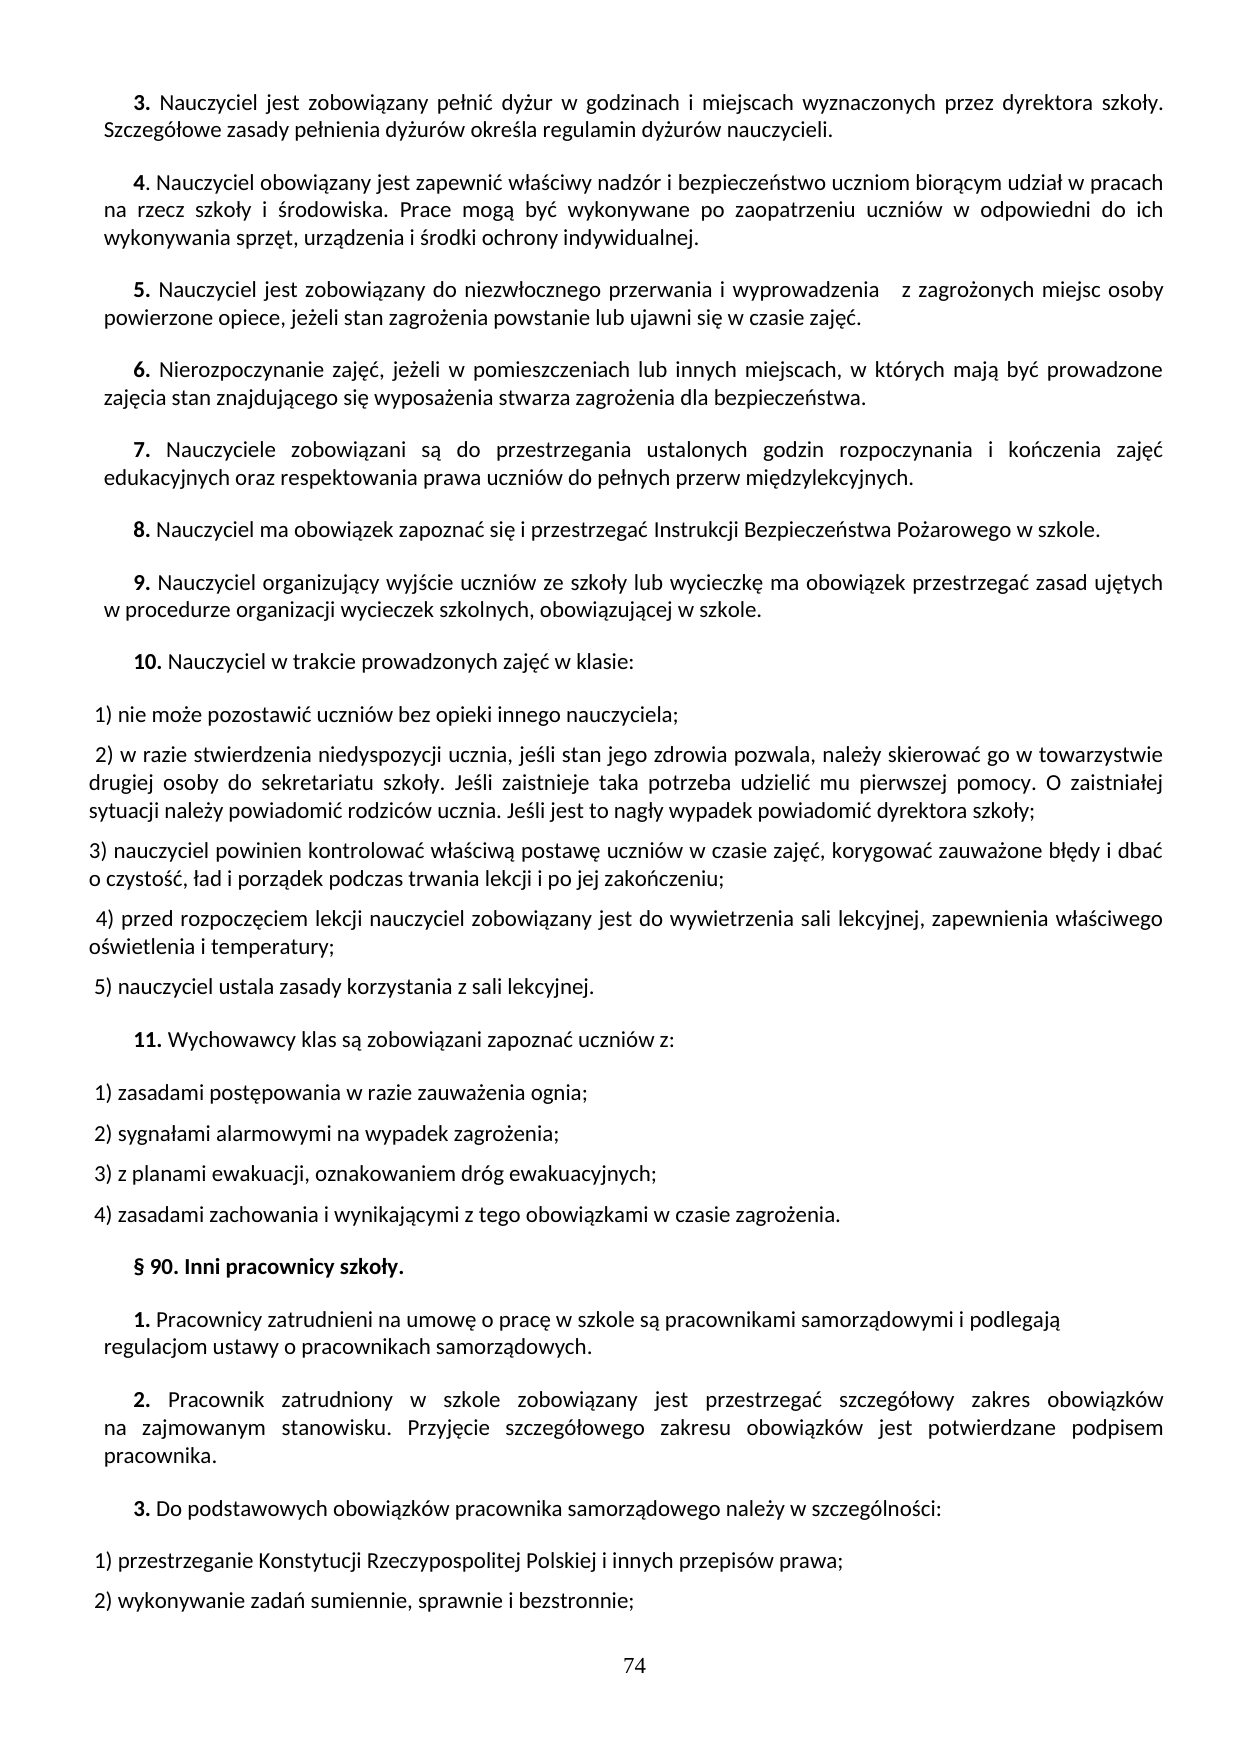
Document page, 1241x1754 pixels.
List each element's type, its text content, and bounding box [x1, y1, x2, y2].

text 4. Nauczyciel obowiązany jest zapewnić właściwy nadzór i bezpieczeństwo uczniom biorącym udział w pracach na rzecz szkoły i środowiska. Prace mogą być wykonywane po zaopatrzeniu uczniów w odpowiedni do ich wykonywania sprzęt, urządzenia i środki ochrony indywidualnej. [103, 168, 1165, 251]
text 11. Wychowawcy klas są zobowiązani zapoznać uczniów z: [103, 1025, 1165, 1053]
text 3. Nauczyciel jest zobowiązany pełnić dyżur w godzinach i miejscach wyznaczonych przez dyrektora szkoły. Szczegółowe zasady pełnienia dyżurów określa regulamin dyżurów nauczycieli. [103, 89, 1165, 143]
text 2) sygnałami alarmowymi na wypadek zagrożenia; [89, 1119, 1165, 1147]
text 10. Nauczyciel w trakcie prowadzonych zajęć w klasie: [103, 648, 1165, 675]
text 2) wykonywanie zadań sumiennie, sprawnie i bezstronnie; [89, 1587, 1165, 1614]
text 1. Pracownicy zatrudnieni na umowę o pracę w szkole są pracownikami samorządowymi i podlegają regulacjom ustawy o pracownikach samorządowych. [103, 1305, 1165, 1360]
text 2. Pracownik zatrudniony w szkole zobowiązany jest przestrzegać szczegółowy zakres obowiązków na zajmowanym stanowisku. Przyjęcie szczegółowego zakresu obowiązków jest potwierdzane podpisem pracownika. [103, 1385, 1165, 1469]
text 1) zasadami postępowania w razie zauważenia ognia; [89, 1078, 1165, 1106]
text 5) nauczyciel ustala zasady korzystania z sali lekcyjnej. [89, 972, 1165, 1000]
text 1) nie może pozostawić uczniów bez opieki innego nauczyciela; [89, 700, 1165, 728]
text § 90. Inni pracownicy szkoły. [103, 1253, 1165, 1280]
text 3) z planami ewakuacji, oznakowaniem dróg ewakuacyjnych; [89, 1159, 1165, 1187]
text 6. Nierozpoczynanie zajęć, jeżeli w pomieszczeniach lub innych miejscach, w których mają być prowadzone zajęcia stan znajdującego się wyposażenia stwarza zagrożenia dla bezpieczeństwa. [103, 356, 1165, 411]
text 2) w razie stwierdzenia niedyspozycji ucznia, jeśli stan jego zdrowia pozwala, należy skierować go w towarzystwie drugiej osoby do sekretariatu szkoły. Jeśli zaistnieje taka potrzeba udzielić mu pierwszej pomocy. O zaistniałej sytuacji należy powiadomić rodziców ucznia. Jeśli jest to nagły wypadek powiadomić dyrektora szkoły; [89, 741, 1165, 824]
text 9. Nauczyciel organizujący wyjście uczniów ze szkoły lub wycieczkę ma obowiązek przestrzegać zasad ujętych w procedurze organizacji wycieczek szkolnych, obowiązującej w szkole. [103, 568, 1165, 623]
text 3. Do podstawowych obowiązków pracownika samorządowego należy w szczególności: [103, 1494, 1165, 1521]
text 4) zasadami zachowania i wynikającymi z tego obowiązkami w czasie zagrożenia. [89, 1200, 1165, 1228]
text 8. Nauczyciel ma obowiązek zapoznać się i przestrzegać Instrukcji Bezpieczeństwa Pożarowego w szkole. [103, 516, 1165, 543]
text 5. Nauczyciel jest zobowiązany do niezwłocznego przerwania i wyprowadzenia z zagrożonych miejsc osoby powierzone opiece, jeżeli stan zagrożenia powstanie lub ujawni się w czasie zajęć. [103, 276, 1165, 331]
text 4) przed rozpoczęciem lekcji nauczyciel zobowiązany jest do wywietrzenia sali lekcyjnej, zapewnienia właściwego oświetlenia i temperatury; [89, 904, 1165, 960]
text 7. Nauczyciele zobowiązani są do przestrzegania ustalonych godzin rozpoczynania i kończenia zajęć edukacyjnych oraz respektowania prawa uczniów do pełnych przerw międzylekcyjnych. [103, 436, 1165, 491]
text 3) nauczyciel powinien kontrolować właściwą postawę uczniów w czasie zajęć, korygować zauważone błędy i dbać o czystość, ład i porządek podczas trwania lekcji i po jej zakończeniu; [89, 836, 1165, 892]
text 1) przestrzeganie Konstytucji Rzeczypospolitej Polskiej i innych przepisów prawa; [89, 1546, 1165, 1574]
